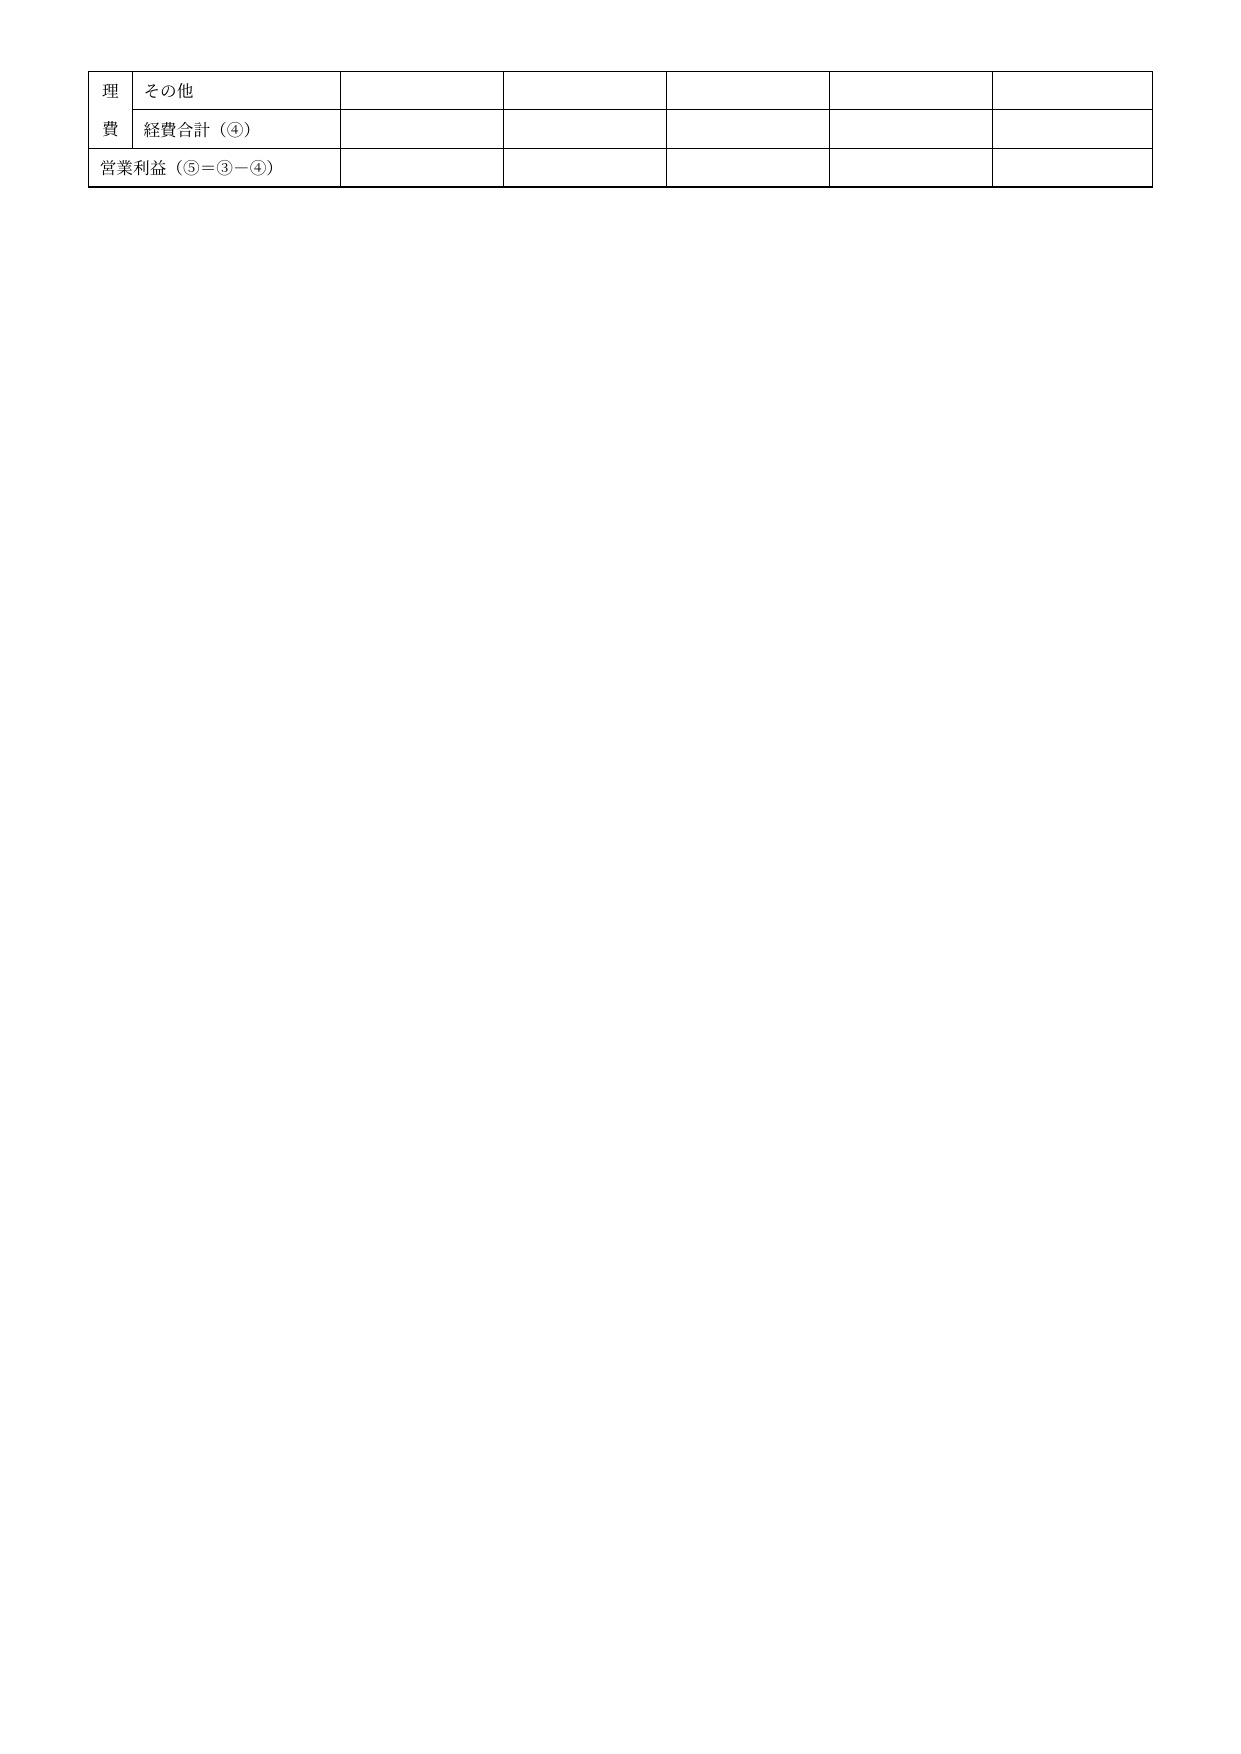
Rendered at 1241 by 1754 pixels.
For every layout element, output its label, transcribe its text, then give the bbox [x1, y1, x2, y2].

table_cell [341, 72, 503, 109]
table_cell その他 [133, 72, 340, 109]
table_cell [830, 149, 992, 186]
table_cell [667, 149, 829, 186]
table_cell 経費合計（④） [133, 110, 340, 148]
table_cell [667, 72, 829, 109]
table_cell [993, 72, 1152, 109]
table_cell [504, 149, 666, 186]
table_cell [667, 110, 829, 148]
table_cell [830, 110, 992, 148]
table_cell [993, 110, 1152, 148]
table_cell [993, 149, 1152, 186]
table_cell [504, 72, 666, 109]
table_cell [341, 110, 503, 148]
table_cell [830, 72, 992, 109]
table_cell 営業利益（⑤＝③－④） [89, 149, 340, 186]
table_cell [341, 149, 503, 186]
table_cell [504, 110, 666, 148]
